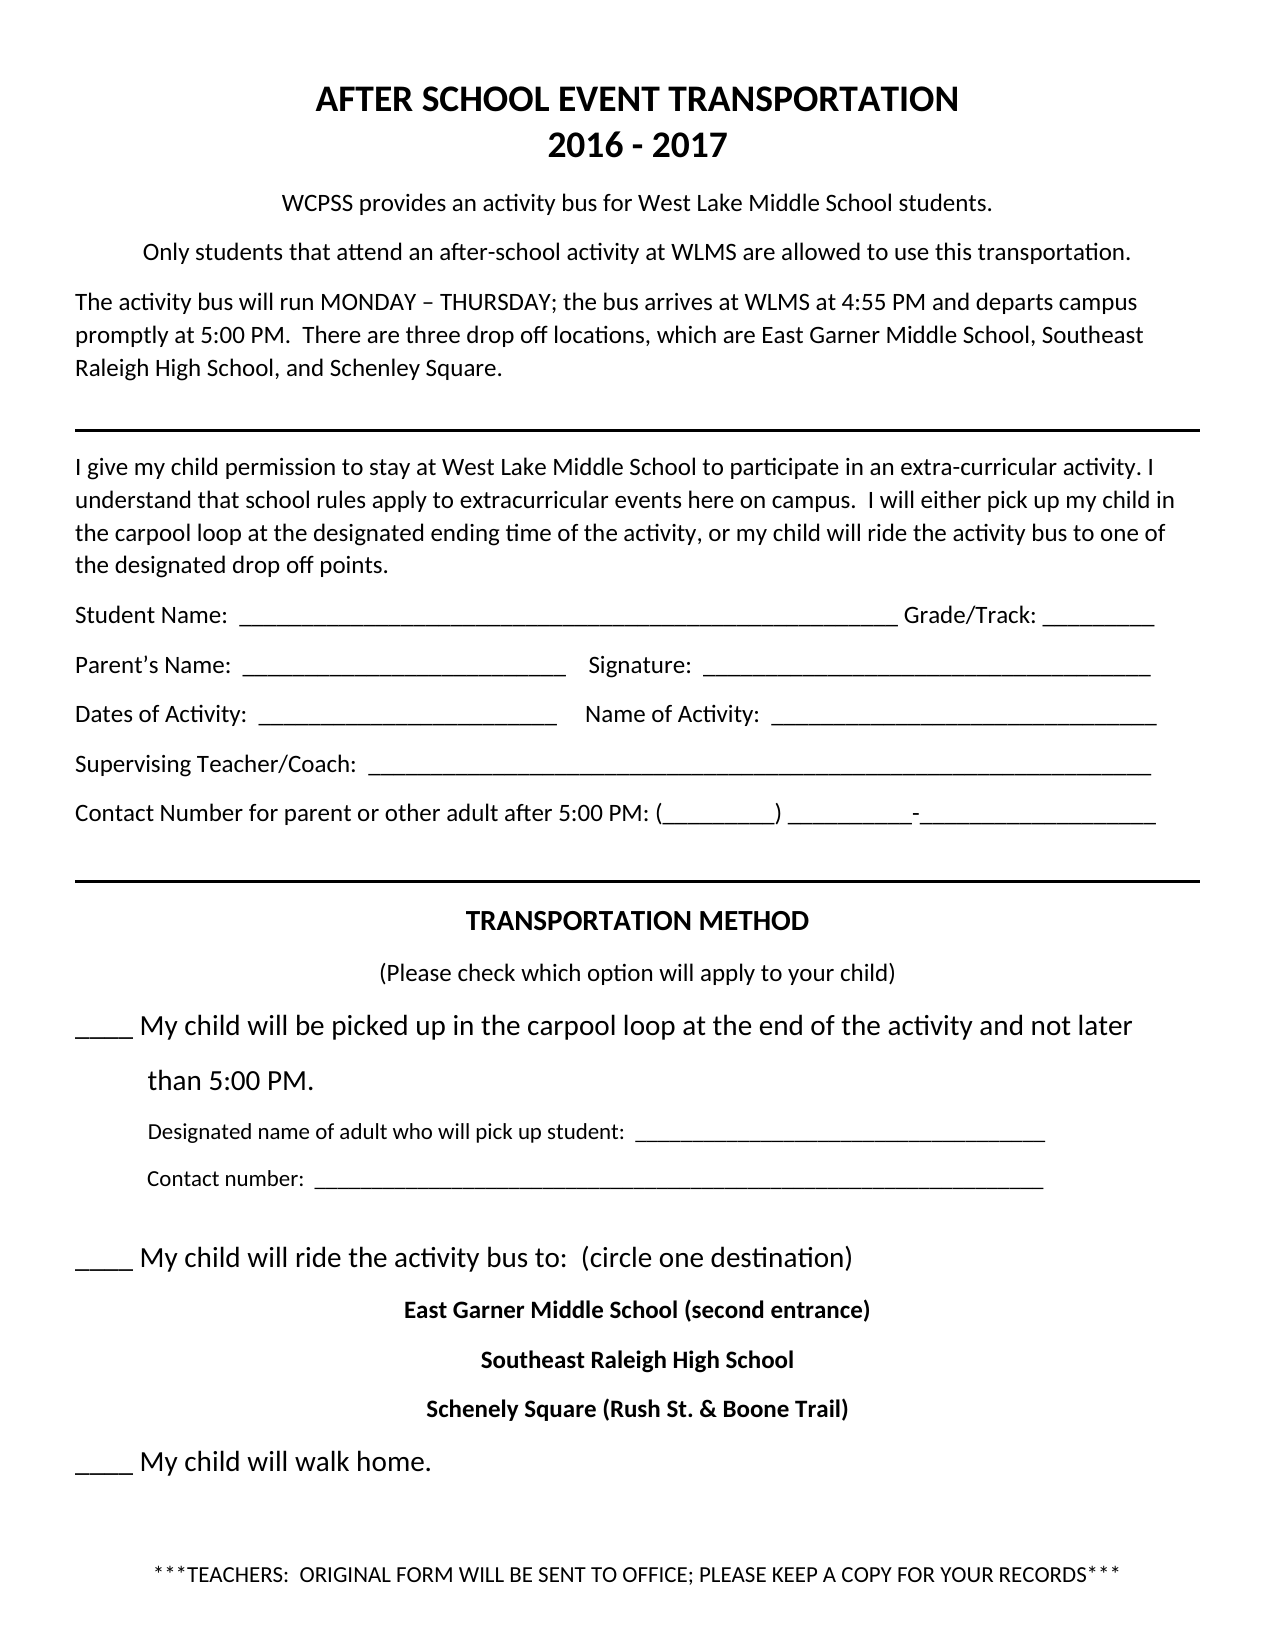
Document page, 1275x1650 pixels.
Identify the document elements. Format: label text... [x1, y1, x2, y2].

text Dates of Activity: ________________________ Name of Activity: _______________________________ [75, 698, 1200, 729]
text ____ My child will be picked up in the carpool loop at the end of the activity and not later [75, 1007, 1200, 1042]
text ____ My child will ride the activity bus to: (circle one destination) [75, 1239, 1200, 1275]
text Supervising Teacher/Coach: _______________________________________________________________ [75, 748, 1200, 778]
text TRANSPORTATION METHOD [75, 902, 1200, 937]
text Contact Number for parent or other adult after 5:00 PM: (_________) __________-___________________ [75, 797, 1200, 828]
text Designated name of adult who will pick up student: ____________________________________ [75, 1117, 1200, 1145]
text Southeast Raleigh High School [75, 1344, 1200, 1374]
text than 5:00 PM. [75, 1062, 1200, 1097]
text ____ My child will walk home. [75, 1443, 1200, 1479]
text 2016 - 2017 [75, 121, 1200, 167]
text Student Name: _____________________________________________________ Grade/Track: _________ [75, 599, 1200, 630]
text WCPSS provides an activity bus for West Lake Middle School students. [75, 187, 1200, 217]
text Only students that attend an after-school activity at WLMS are allowed to use this transportation. [75, 237, 1200, 267]
text The activity bus will run MONDAY – THURSDAY; the bus arrives at WLMS at 4:55 PM and departs campus promptly at 5:00 PM. There are three drop off locations, which are East Garner Middle School, Southeast Raleigh High School, and Schenley Square. [75, 286, 1200, 382]
text (Please check which option will apply to your child) [75, 957, 1200, 987]
text AFTER SCHOOL EVENT TRANSPORTATION [75, 75, 1200, 121]
text Schenely Square (Rush St. & Boone Trail) [75, 1393, 1200, 1424]
text Contact number: ________________________________________________________________ [75, 1164, 1200, 1192]
text I give my child permission to stay at West Lake Middle School to participate in an extra-curricular activity. I understand that school rules apply to extracurricular events here on campus. I will either pick up my child in the carpool loop at the designated ending time of the activity, or my child will ride the activity bus to one of the designated drop off points. [75, 451, 1200, 580]
text East Garner Middle School (second entrance) [75, 1294, 1200, 1325]
text Parent’s Name: __________________________ Signature: ____________________________________ [75, 649, 1200, 679]
